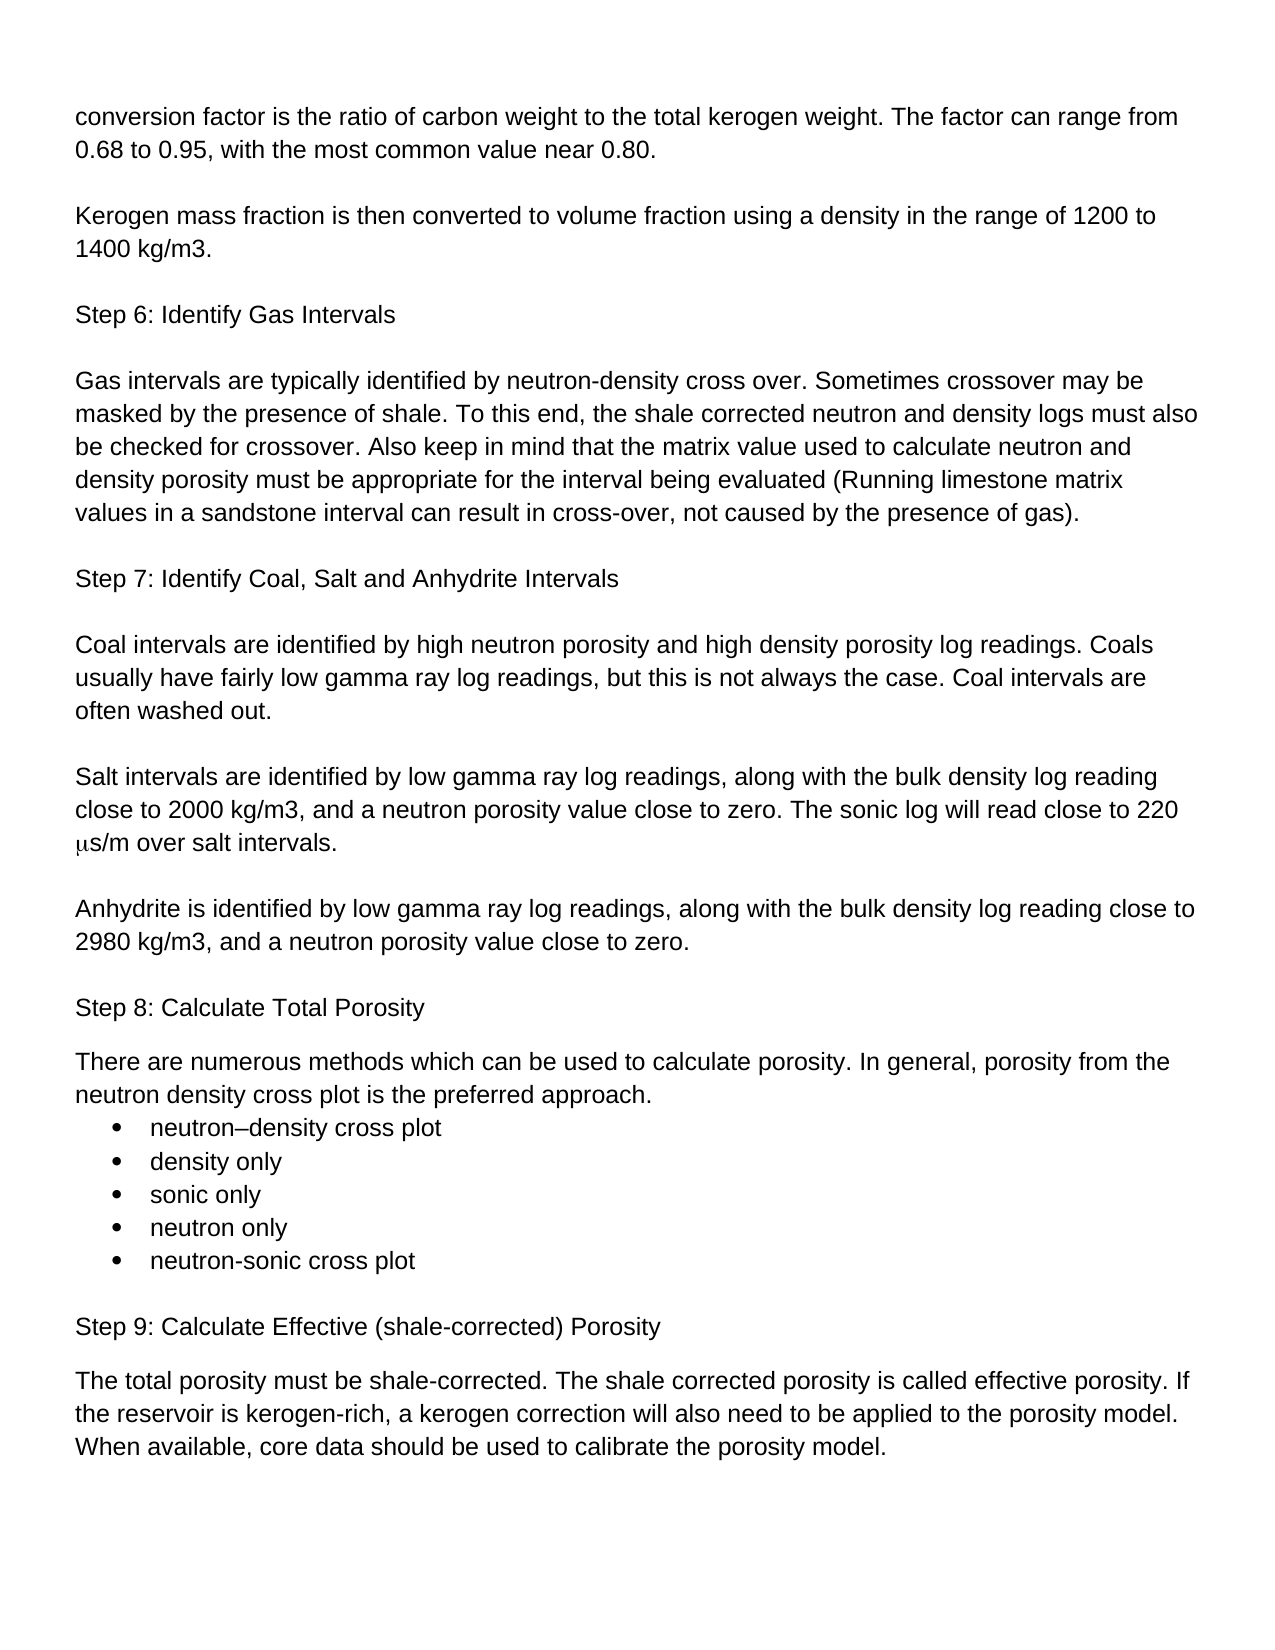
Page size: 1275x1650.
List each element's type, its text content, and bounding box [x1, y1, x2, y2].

list density only [112, 1146, 1200, 1175]
text Step 7: Identify Coal, Salt and Anhydrite Intervals [75, 564, 1200, 593]
text There are numerous methods which can be used to calculate porosity. In general, porosity from the neutron density cross plot is the preferred approach. [75, 1047, 1200, 1109]
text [75, 102, 1200, 163]
text Step 9: Calculate Effective (shale-corrected) Porosity [75, 1312, 1200, 1341]
text Salt intervals are identified by low gamma ray log readings, along with the bulk density log reading close to 2000 kg/m3, and a neutron porosity value close to zero. The sonic log will read close to 220 ms/m over salt intervals. [75, 762, 1200, 857]
text Step 8: Calculate Total Porosity [75, 993, 1200, 1022]
text The total porosity must be shale-corrected. The shale corrected porosity is called effective porosity. If the reservoir is kerogen-rich, a kerogen correction will also need to be applied to the porosity model. When available, core data should be used to calibrate the porosity model. [75, 1366, 1200, 1461]
text Kerogen mass fraction is then converted to volume fraction using a density in the range of 1200 to 1400 kg/m3. [75, 201, 1200, 263]
text Step 6: Identify Gas Intervals [75, 300, 1200, 329]
text Coal intervals are identified by high neutron porosity and high density porosity log readings. Coals usually have fairly low gamma ray log readings, but this is not always the case. Coal intervals are often washed out. [75, 630, 1200, 725]
text Gas intervals are typically identified by neutron-density cross over. Sometimes crossover may be masked by the presence of shale. To this end, the shale corrected neutron and density logs must also be checked for crossover. Also keep in mind that the matrix value used to calculate neutron and density porosity must be appropriate for the interval being evaluated (Running limestone matrix values in a sandstone interval can result in cross-over, not caused by the presence of gas). [75, 366, 1200, 527]
list neutron–density cross plot [112, 1113, 1200, 1142]
list sonic only [112, 1179, 1200, 1208]
list neutron-sonic cross plot [112, 1246, 1200, 1275]
list neutron only [112, 1213, 1200, 1242]
text Anhydrite is identified by low gamma ray log readings, along with the bulk density log reading close to 2980 kg/m3, and a neutron porosity value close to zero. [75, 894, 1200, 956]
